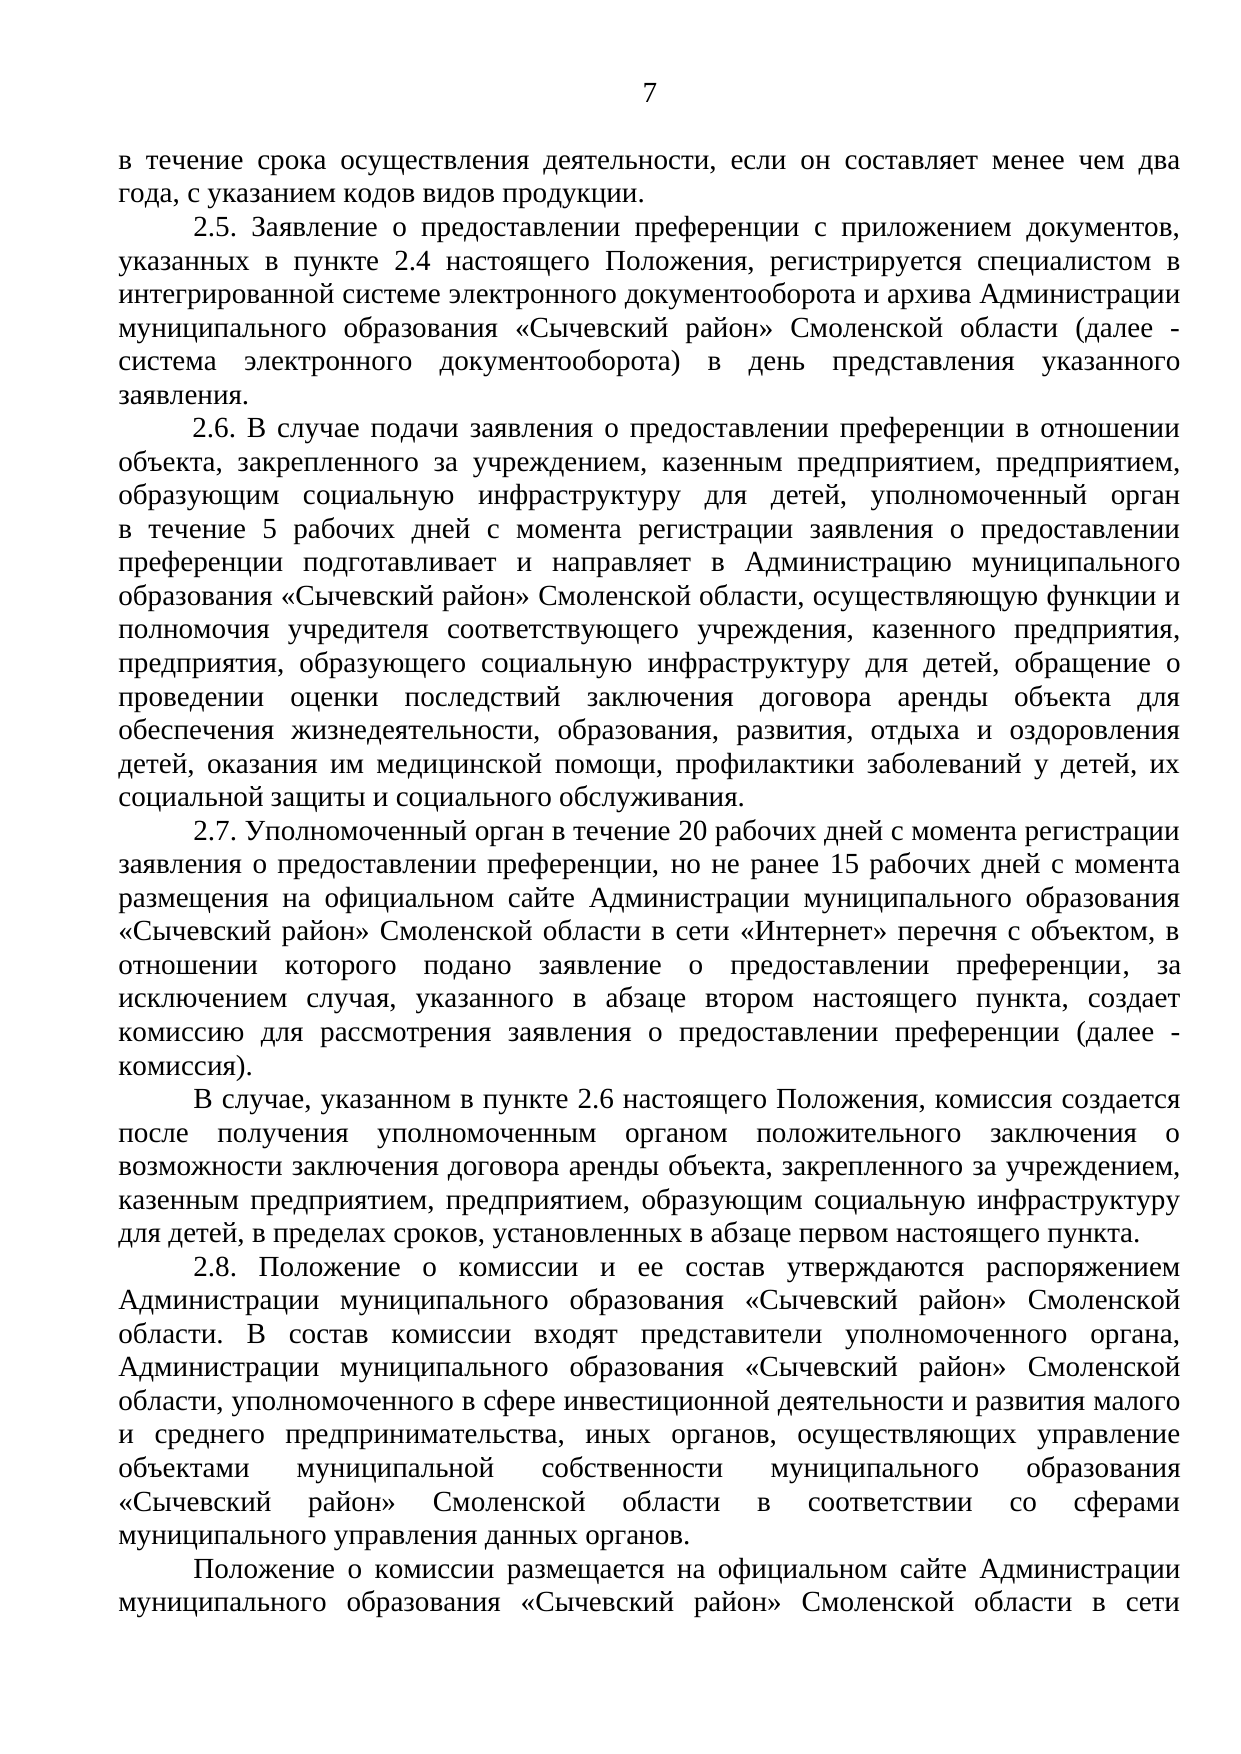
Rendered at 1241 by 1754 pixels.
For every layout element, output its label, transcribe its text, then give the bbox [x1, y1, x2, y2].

text 2.7. Уполномоченный орган в течение 20 рабочих дней с момента регистрации заявления о предоставлении преференции, но не ранее 15 рабочих дней с момента размещения на официальном сайте Администрации муниципального образования «Сычевский район» Смоленской области в сети «Интернет» перечня с объектом, в отношении которого подано заявление о предоставлении преференции, за исключением случая, указанного в абзаце втором настоящего пункта, создает комиссию для рассмотрения заявления о предоставлении преференции (далее - комиссия). [118, 813, 1181, 1081]
text 2.5. Заявление о предоставлении преференции с приложением документов, указанных в пункте 2.4 настоящего Положения, регистрируется специалистом в интегрированной системе электронного документооборота и архива Администрации муниципального образования «Сычевский район» Смоленской области (далее - система электронного документооборота) в день представления указанного заявления. [118, 209, 1181, 410]
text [118, 142, 1181, 209]
text В случае, указанном в пункте 2.6 настоящего Положения, комиссия создается после получения уполномоченным органом положительного заключения о возможности заключения договора аренды объекта, закрепленного за учреждением, казенным предприятием, предприятием, образующим социальную инфраструктуру для детей, в пределах сроков, установленных в абзаце первом настоящего пункта. [118, 1081, 1181, 1249]
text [118, 1551, 1181, 1618]
text 2.8. Положение о комиссии и ее состав утверждаются распоряжением Администрации муниципального образования «Сычевский район» Смоленской области. В состав комиссии входят представители уполномоченного органа, Администрации муниципального образования «Сычевский район» Смоленской области, уполномоченного в сфере инвестиционной деятельности и развития малого и среднего предпринимательства, иных органов, осуществляющих управление объектами муниципальной собственности муниципального образования «Сычевский район» Смоленской области в соответствии со сферами муниципального управления данных органов. [118, 1249, 1181, 1551]
text 2.6. В случае подачи заявления о предоставлении преференции в отношении объекта, закрепленного за учреждением, казенным предприятием, предприятием, образующим социальную инфраструктуру для детей, уполномоченный орган в течение 5 рабочих дней с момента регистрации заявления о предоставлении преференции подготавливает и направляет в Администрацию муниципального образования «Сычевский район» Смоленской области, осуществляющую функции и полномочия учредителя соответствующего учреждения, казенного предприятия, предприятия, образующего социальную инфраструктуру для детей, обращение о проведении оценки последствий заключения договора аренды объекта для обеспечения жизнедеятельности, образования, развития, отдыха и оздоровления детей, оказания им медицинской помощи, профилактики заболеваний у детей, их социальной защиты и социального обслуживания. [118, 410, 1181, 813]
